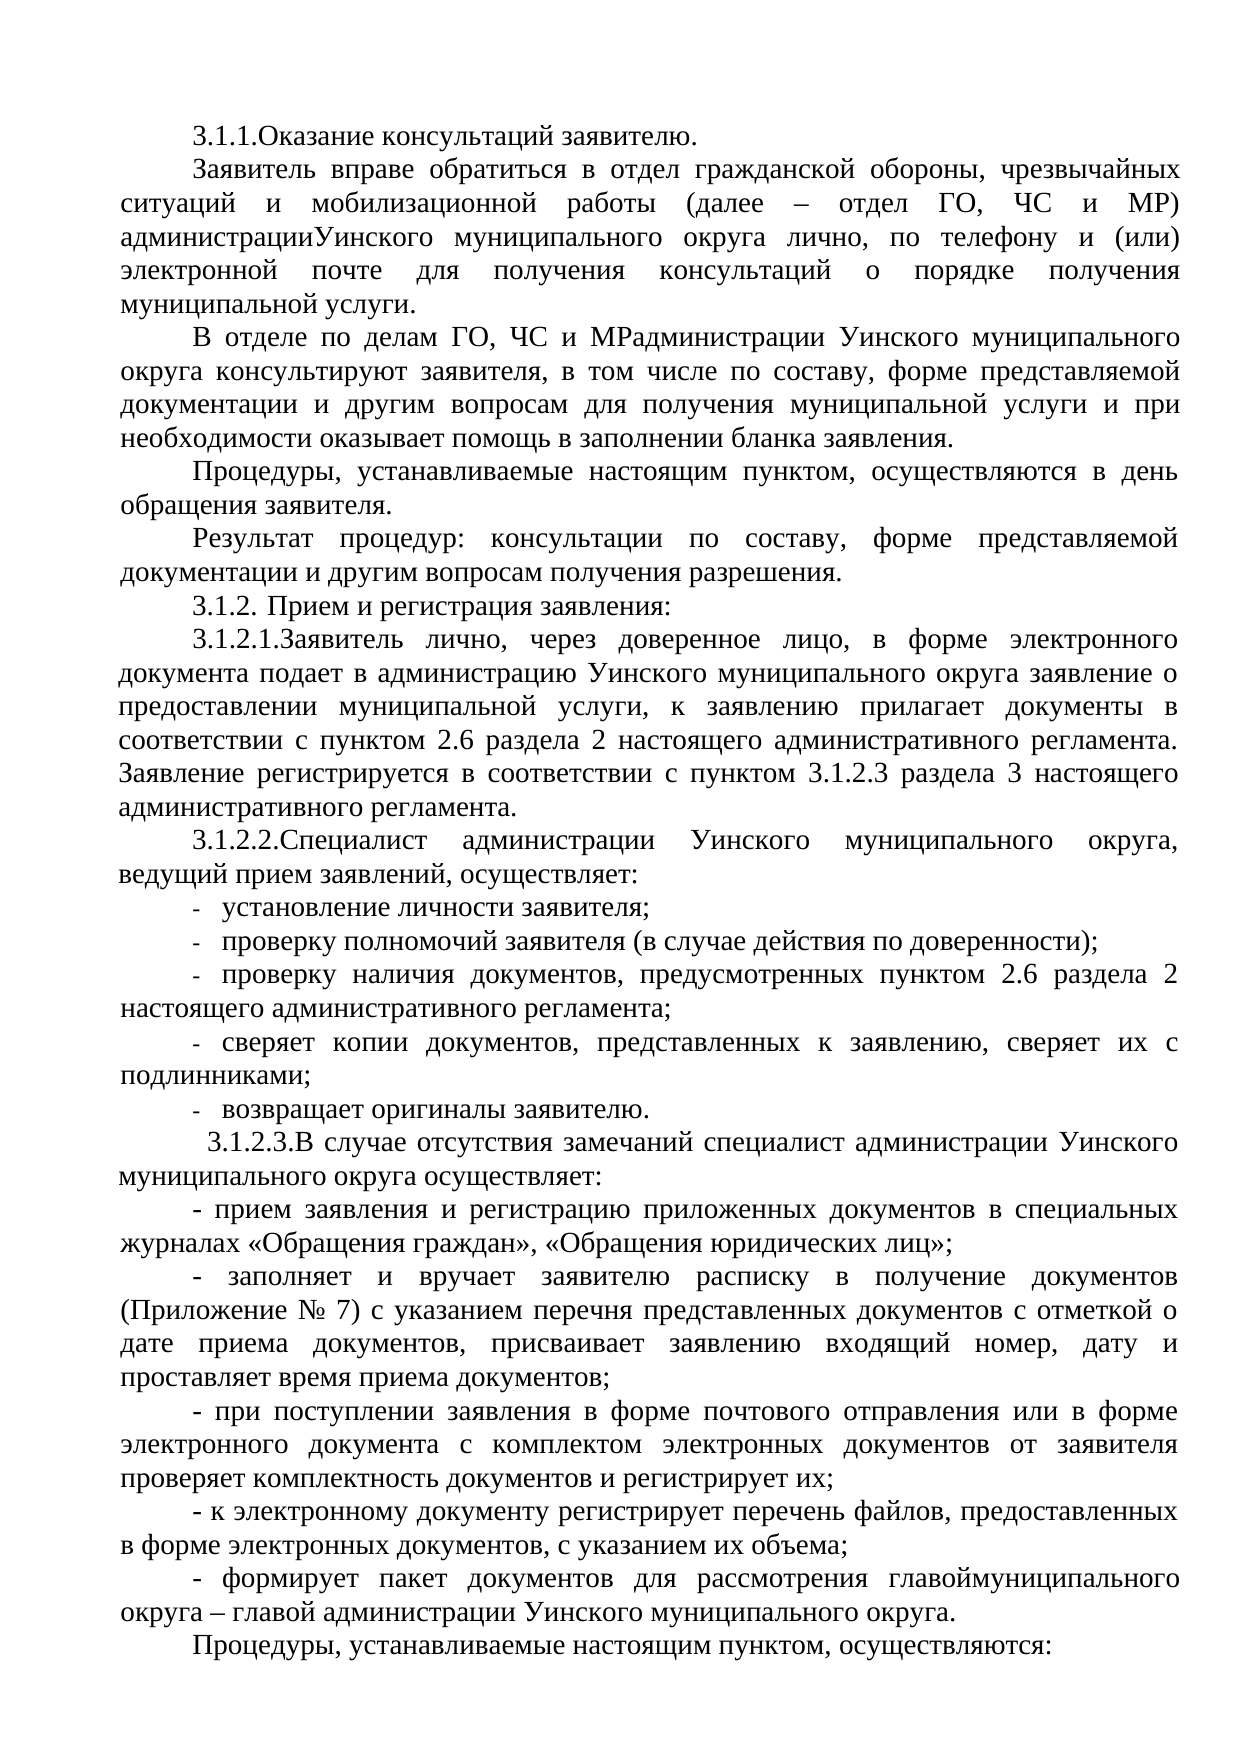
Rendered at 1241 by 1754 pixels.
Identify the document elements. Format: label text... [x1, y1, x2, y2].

list возвращает оригиналы заявителю. [120, 1091, 1181, 1124]
text - прием заявления и регистрацию приложенных документов в специальных журналах «Обращения граждан», «Обращения юридических лиц»; [120, 1191, 1179, 1258]
text В отделе по делам ГО, ЧС и МРадминистрации Уинского муниципального округа консультируют заявителя, в том числе по составу, форме представляемой документации и другим вопросам для получения муниципальной услуги и при необходимости оказывает помощь в заполнении бланка заявления. [120, 319, 1181, 453]
list проверку наличия документов, предусмотренных пунктом 2.6 раздела 2 настоящего административного регламента; [120, 957, 1179, 1024]
text 3.1.2.3.В случае отсутствия замечаний специалист администрации Уинского муниципального округа осуществляет: [118, 1124, 1179, 1191]
text Процедуры, устанавливаемые настоящим пунктом, осуществляются: [120, 1627, 1181, 1661]
list Прием и регистрация заявления: [192, 588, 1181, 621]
text 3.1.2.1.Заявитель лично, через доверенное лицо, в форме электронного документа подает в администрацию Уинского муниципального округа заявление о предоставлении муниципальной услуги, к заявлению прилагает документы в соответствии с пунктом 2.6 раздела 2 настоящего административного регламента. Заявление регистрируется в соответствии с пунктом 3.1.2.3 раздела 3 настоящего административного регламента. [118, 621, 1179, 822]
list установление личности заявителя; [120, 889, 1181, 923]
text Результат процедур: консультации по составу, форме представляемой документации и другим вопросам получения разрешения. [120, 521, 1179, 588]
text 3.1.1.Оказание консультаций заявителю. [192, 118, 1181, 152]
text - заполняет и вручает заявителю расписку в получение документов (Приложение № 7) с указанием перечня представленных документов с отметкой о дате приема документов, присваивает заявлению входящий номер, дату и проставляет время приема документов; [120, 1258, 1179, 1393]
text Заявитель вправе обратиться в отдел гражданской обороны, чрезвычайных ситуаций и мобилизационной работы (далее – отдел ГО, ЧС и МР) администрацииУинского муниципального округа лично, по телефону и (или) электронной почте для получения консультаций о порядке получения муниципальной услуги. [120, 152, 1181, 319]
list сверяет копии документов, представленных к заявлению, сверяет их с подлинниками; [120, 1024, 1179, 1091]
list проверку полномочий заявителя (в случае действия по доверенности); [120, 923, 1181, 957]
text - к электронному документу регистрирует перечень файлов, предоставленных в форме электронных документов, с указанием их объема; [120, 1493, 1179, 1560]
text - при поступлении заявления в форме почтового отправления или в форме электронного документа с комплектом электронных документов от заявителя проверяет комплектность документов и регистрирует их; [120, 1393, 1179, 1493]
text 3.1.2.2.Специалист администрации Уинского муниципального округа, ведущий прием заявлений, осуществляет: [118, 822, 1179, 889]
text - формирует пакет документов для рассмотрения главоймуниципального округа – главой администрации Уинского муниципального округа. [120, 1560, 1181, 1627]
text Процедуры, устанавливаемые настоящим пунктом, осуществляются в день обращения заявителя. [120, 453, 1179, 521]
